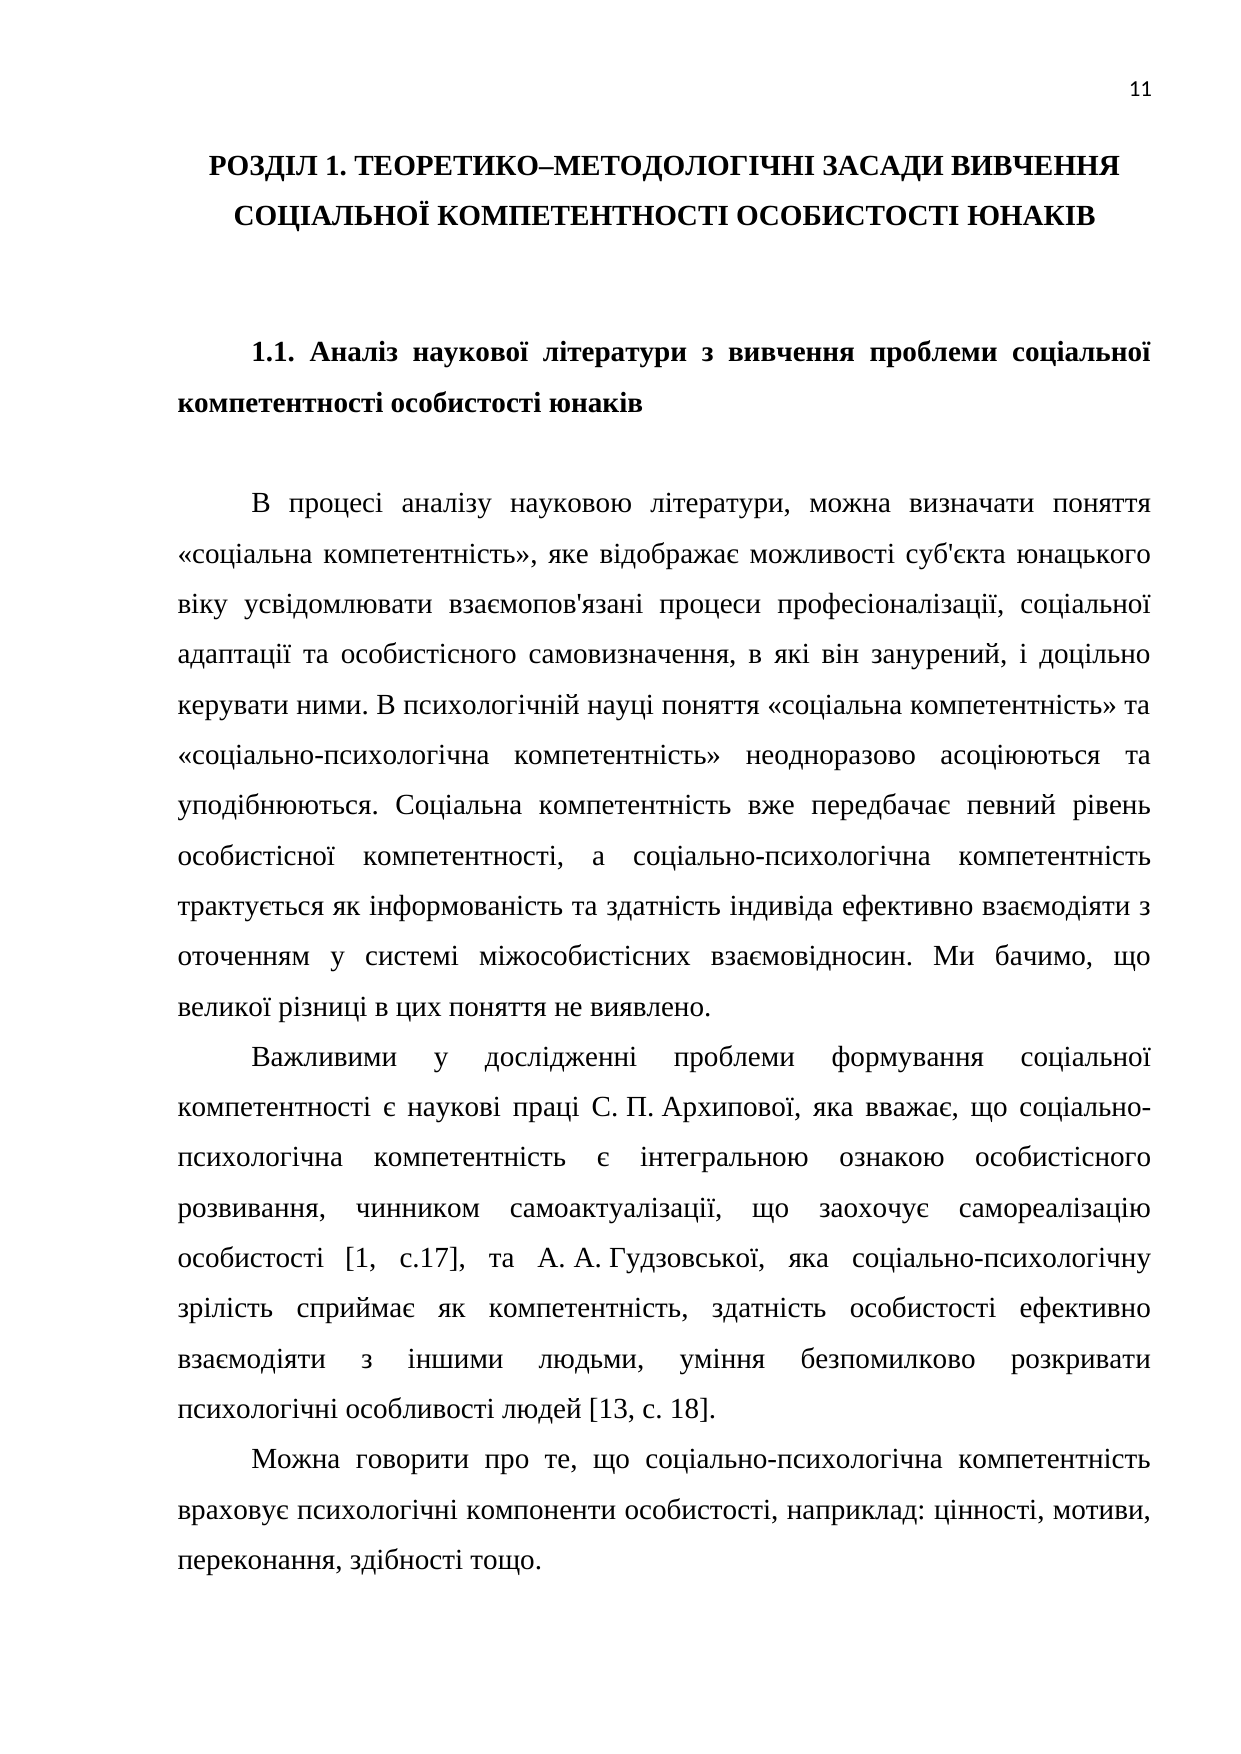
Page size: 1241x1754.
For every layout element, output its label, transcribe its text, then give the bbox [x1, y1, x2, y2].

subtitle РОЗДІЛ 1. ТЕОРЕТИКО–МЕТОДОЛОГІЧНІ ЗАСАДИ ВИВЧЕННЯ СОЦІАЛЬНОЇ КОМПЕТЕНТНОСТІ ОСОБИСТОСТІ ЮНАКІВ [177, 148, 1152, 232]
text Важливими у дослідженні проблеми формування соціальної компетентності є наукові праці С. П. Архипової, яка вважає, що соціально-психологічна компетентність є інтегральною ознакою особистісного розвивання, чинником самоактуалізації, що заохочує самореалізацію особистості [1, с.17], та А. А. Гудзовської, яка соціально-психологічну зрілість сприймає як компетентність, здатність особистості ефективно взаємодіяти з іншими людьми, уміння безпомилково розкривати психологічні особливості людей [13, с. 18]. [177, 1039, 1152, 1425]
text Можна говорити про те, що соціально-психологічна компетентність враховує психологічні компоненти особистості, наприклад: цінності, мотиви, переконання, здібності тощо. [177, 1441, 1152, 1576]
subtitle 1.1. Аналіз наукової літератури з вивчення проблеми соціальної компетентності особистості юнаків [177, 334, 1152, 418]
text В процесі аналізу науковою літератури, можна визначати поняття «соціальна компетентність», яке відображає можливості суб'єкта юнацького віку усвідомлювати взаємопов'язані процеси професіоналізації, соціальної адаптації та особистісного самовизначення, в які він занурений, і доцільно керувати ними. В психологічній науці поняття «соціальна компетентність» та «соціально-психологічна компетентність» неодноразово асоціюються та уподібнюються. Соціальна компетентність вже передбачає певний рівень особистісної компетентності, а соціально-психологічна компетентність трактується як інформованість та здатність індивіда ефективно взаємодіяти з оточенням у системі міжособистісних взаємовідносин. Ми бачимо, що великої різниці в цих поняття не виявлено. [177, 486, 1152, 1022]
